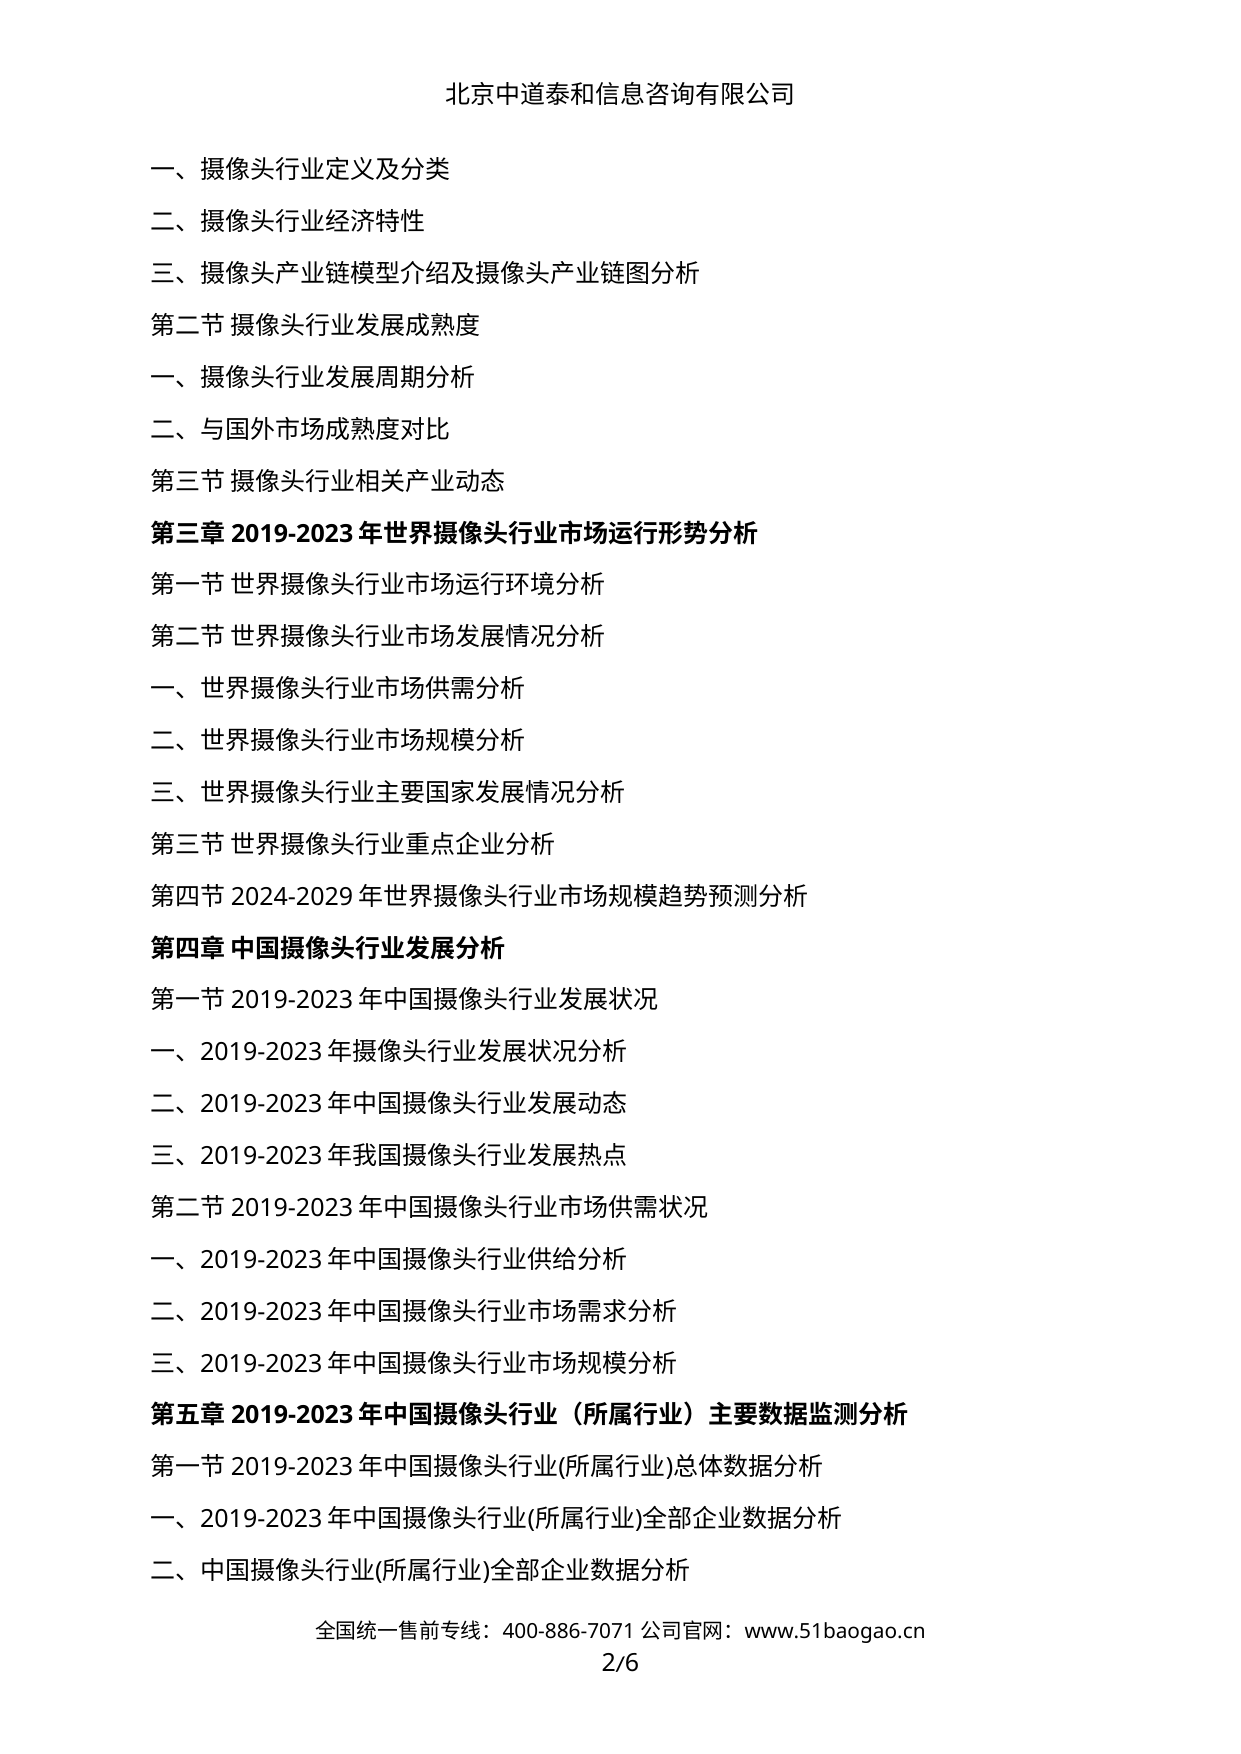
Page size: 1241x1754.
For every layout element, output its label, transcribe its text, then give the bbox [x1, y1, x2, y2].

text 二、2019-2023年中国摄像头行业市场需求分析 [150, 1291, 1090, 1327]
text 一、2019-2023年中国摄像头行业供给分析 [150, 1239, 1090, 1276]
text 二、世界摄像头行业市场规模分析 [150, 721, 1090, 757]
text 第一节 世界摄像头行业市场运行环境分析 [150, 565, 1090, 601]
text 一、摄像头行业定义及分类 [150, 150, 1090, 186]
text 二、摄像头行业经济特性 [150, 202, 1090, 238]
text 第四节 2024-2029年世界摄像头行业市场规模趋势预测分析 [150, 876, 1090, 912]
text 第一节 2019-2023年中国摄像头行业发展状况 [150, 980, 1090, 1016]
text 一、摄像头行业发展周期分析 [150, 357, 1090, 394]
text 三、世界摄像头行业主要国家发展情况分析 [150, 772, 1090, 809]
text 第三节 世界摄像头行业重点企业分析 [150, 824, 1090, 861]
text 第二节 2019-2023年中国摄像头行业市场供需状况 [150, 1187, 1090, 1224]
text 第三节 摄像头行业相关产业动态 [150, 461, 1090, 497]
text 三、2019-2023年中国摄像头行业市场规模分析 [150, 1343, 1090, 1379]
text 一、2019-2023年中国摄像头行业(所属行业)全部企业数据分析 [150, 1499, 1090, 1535]
text 第二节 世界摄像头行业市场发展情况分析 [150, 617, 1090, 653]
text 三、2019-2023年我国摄像头行业发展热点 [150, 1136, 1090, 1172]
text 一、世界摄像头行业市场供需分析 [150, 669, 1090, 705]
text 第五章 2019-2023年中国摄像头行业（所属行业）主要数据监测分析 [150, 1395, 1090, 1431]
text 二、与国外市场成熟度对比 [150, 409, 1090, 446]
text 二、2019-2023年中国摄像头行业发展动态 [150, 1084, 1090, 1120]
text 第一节 2019-2023年中国摄像头行业(所属行业)总体数据分析 [150, 1447, 1090, 1483]
text 第四章 中国摄像头行业发展分析 [150, 928, 1090, 964]
text 第三章 2019-2023年世界摄像头行业市场运行形势分析 [150, 513, 1090, 549]
text 一、2019-2023年摄像头行业发展状况分析 [150, 1032, 1090, 1068]
text 二、中国摄像头行业(所属行业)全部企业数据分析 [150, 1551, 1090, 1587]
text 第二节 摄像头行业发展成熟度 [150, 306, 1090, 342]
text 三、摄像头产业链模型介绍及摄像头产业链图分析 [150, 254, 1090, 290]
